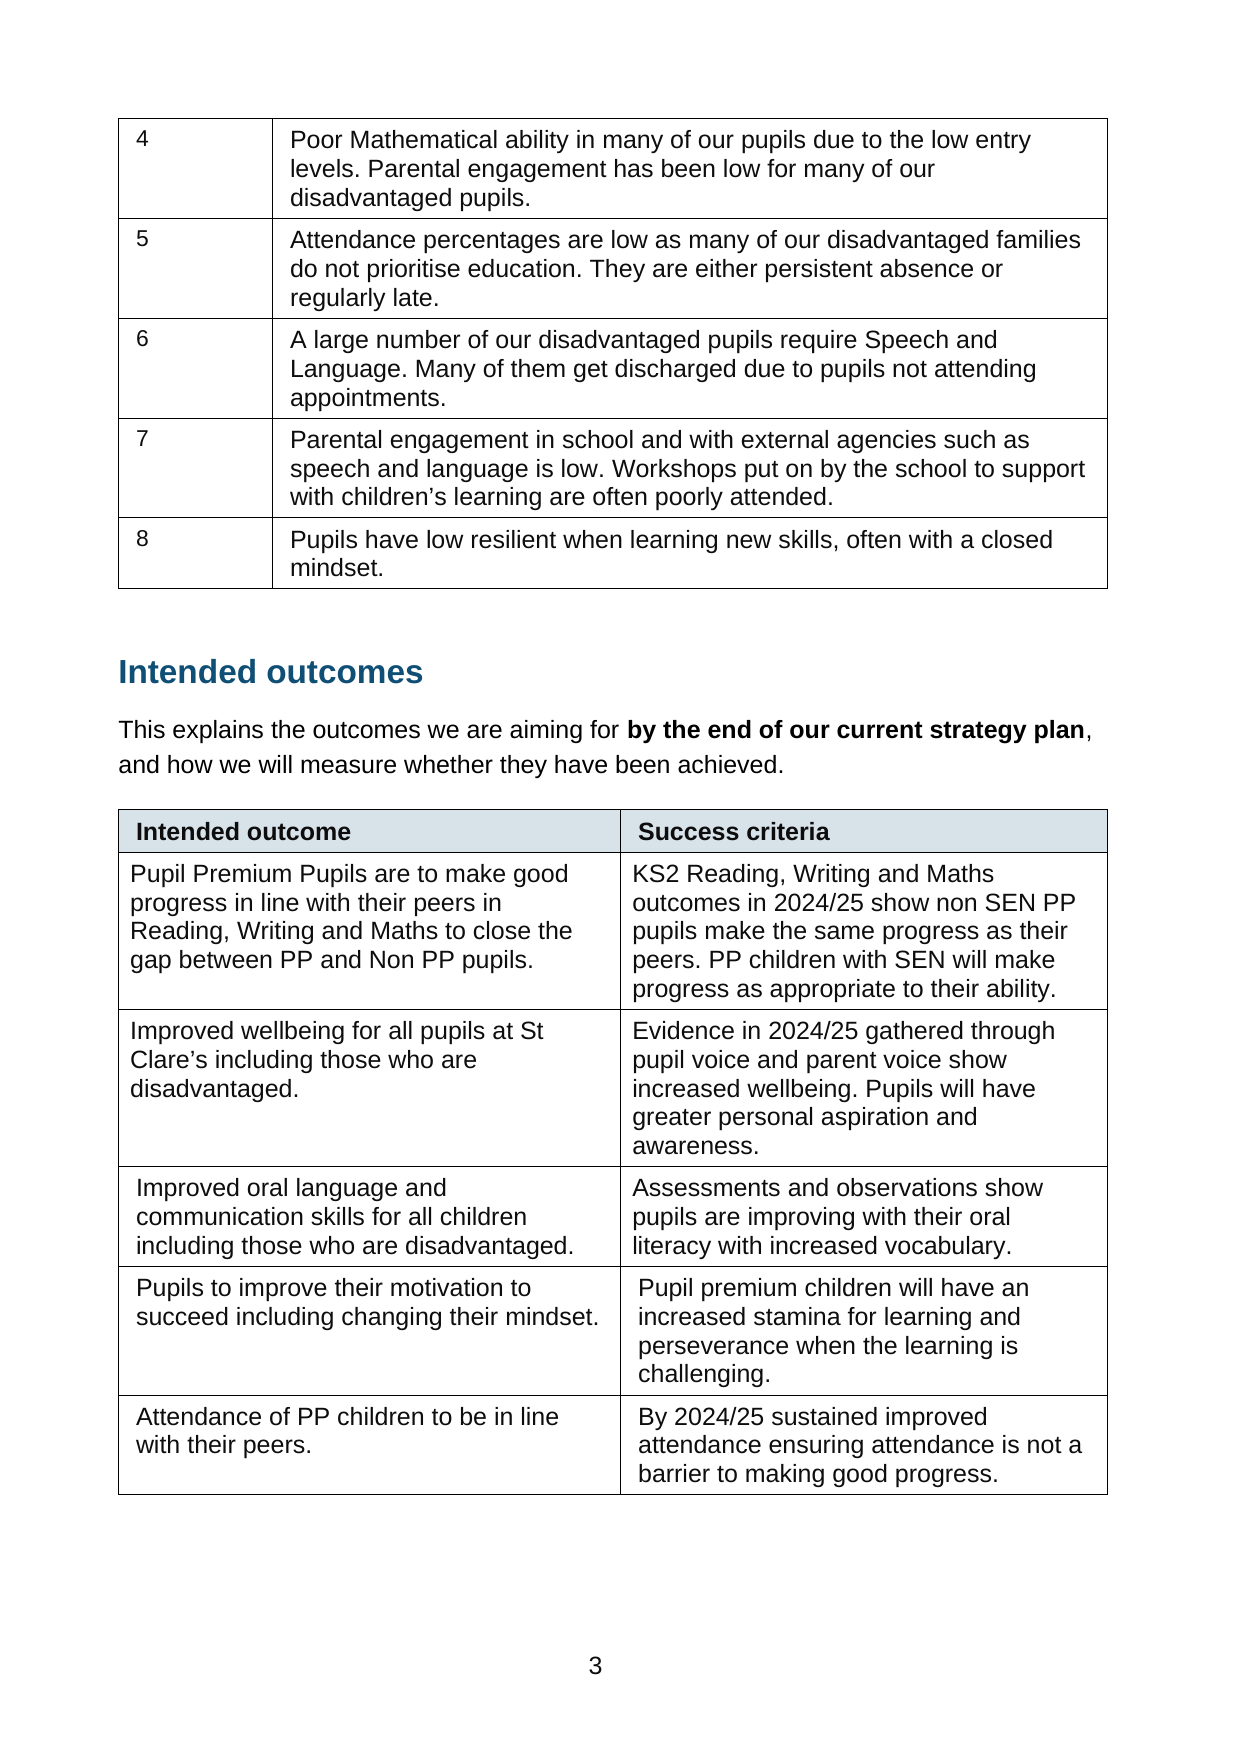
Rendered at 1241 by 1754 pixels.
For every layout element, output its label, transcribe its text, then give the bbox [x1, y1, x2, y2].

table_cell A large number of our disadvantaged pupils require Speech and Language. Many of them get discharged due to pupils not attending appointments. [273, 319, 1107, 417]
table_cell Pupil premium children will have an increased stamina for learning and perseverance when the learning is challenging. [621, 1267, 1107, 1394]
table_cell Pupils to improve their motivation to succeed including changing their mindset. [119, 1267, 620, 1394]
table_header Success criteria [621, 810, 1107, 852]
table_cell Poor Mathematical ability in many of our pupils due to the low entry levels. Parental engagement has been low for many of our disadvantaged pupils. [273, 119, 1107, 218]
table_cell 7 [119, 419, 272, 517]
table_cell Parental engagement in school and with external agencies such as speech and language is low. Workshops put on by the school to support with children’s learning are often poorly attended. [273, 419, 1107, 517]
table_cell Pupils have low resilient when learning new skills, often with a closed mindset. [273, 518, 1107, 588]
text This explains the outcomes we are aiming for by the end of our current strategy plan, and how we will measure whether they have been achieved. [118, 715, 1107, 778]
table_cell 4 [119, 119, 272, 218]
table_cell KS2 Reading, Writing and Maths outcomes in 2024/25 show non SEN PP pupils make the same progress as their peers. PP children with SEN will make progress as appropriate to their ability. [621, 853, 1107, 1009]
table_cell Assessments and observations show pupils are improving with their oral literacy with increased vocabulary. [621, 1167, 1107, 1266]
subtitle Intended outcomes [118, 652, 1107, 690]
table_cell Improved oral language and communication skills for all children including those who are disadvantaged. [119, 1167, 620, 1266]
table_cell Pupil Premium Pupils are to make good progress in line with their peers in Reading, Writing and Maths to close the gap between PP and Non PP pupils. [119, 853, 620, 1009]
table_header Intended outcome [119, 810, 620, 852]
table_cell Evidence in 2024/25 gathered through pupil voice and parent voice show increased wellbeing. Pupils will have greater personal aspiration and awareness. [621, 1010, 1107, 1166]
table_cell Attendance of PP children to be in line with their peers. [119, 1396, 620, 1494]
table_cell Improved wellbeing for all pupils at St Clare’s including those who are disadvantaged. [119, 1010, 620, 1166]
table_cell 6 [119, 319, 272, 417]
table_cell 5 [119, 219, 272, 318]
table_cell 8 [119, 518, 272, 588]
table_cell Attendance percentages are low as many of our disadvantaged families do not prioritise education. They are either persistent absence or regularly late. [273, 219, 1107, 318]
table_cell By 2024/25 sustained improved attendance ensuring attendance is not a barrier to making good progress. [621, 1396, 1107, 1494]
